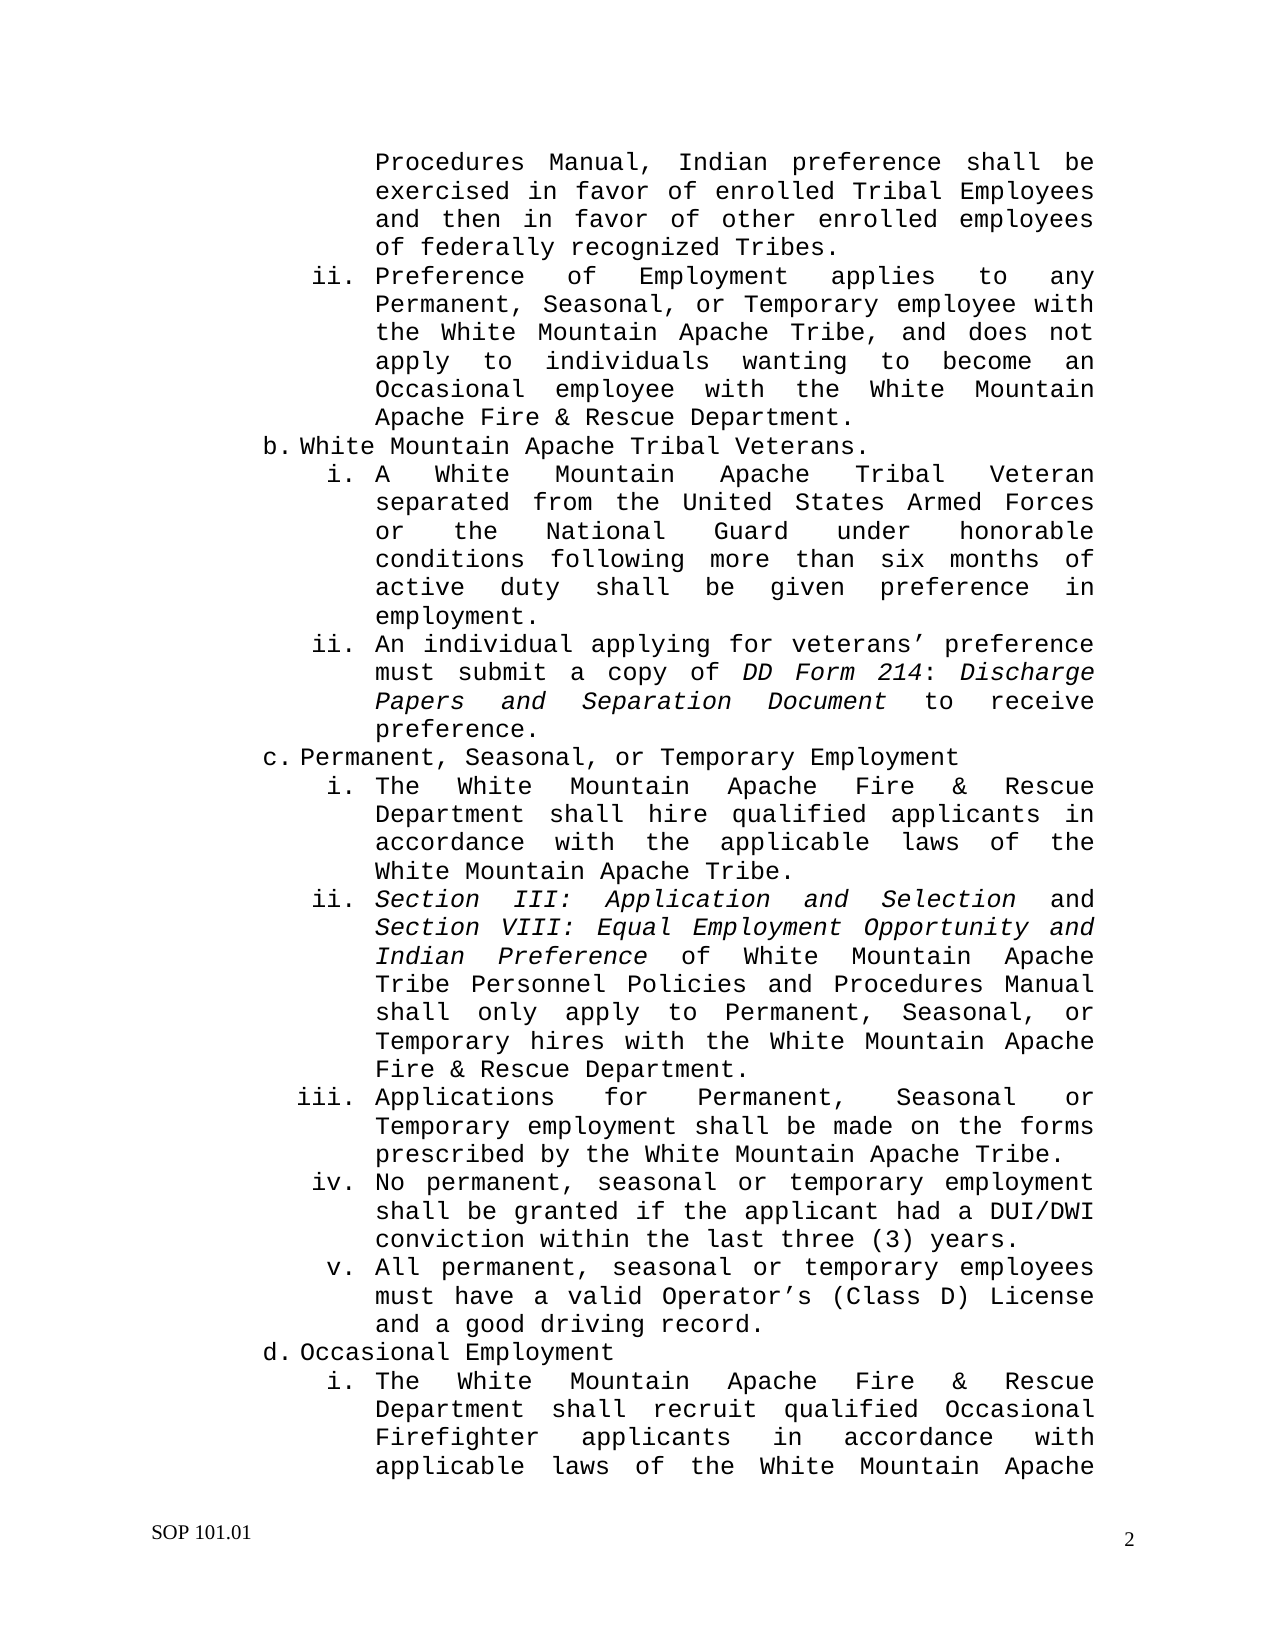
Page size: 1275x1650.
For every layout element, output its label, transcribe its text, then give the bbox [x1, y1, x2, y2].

list White Mountain Apache Tribal Veterans. [262, 433, 1134, 462]
list A White Mountain Apache Tribal Veteran separated from the United States Armed Forces or the National Guard under honorable conditions following more than six months of active duty shall be given preference in employment. [356, 462, 1095, 632]
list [356, 150, 1095, 263]
list Applications for Permanent, Seasonal or Temporary employment shall be made on the forms prescribed by the White Mountain Apache Tribe. [356, 1085, 1095, 1170]
list Occasional Employment [262, 1340, 1134, 1368]
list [356, 1368, 1095, 1482]
list Preference of Employment applies to any Permanent, Seasonal, or Temporary employee with the White Mountain Apache Tribe, and does not apply to individuals wanting to become an Occasional employee with the White Mountain Apache Fire & Rescue Department. [356, 263, 1095, 433]
list All permanent, seasonal or temporary employees must have a valid Operator’s (Class D) License and a good driving record. [356, 1255, 1095, 1340]
list Section III: Application and Selection and Section VIII: Equal Employment Opportunity and Indian Preference of White Mountain Apache Tribe Personnel Policies and Procedures Manual shall only apply to Permanent, Seasonal, or Temporary hires with the White Mountain Apache Fire & Rescue Department. [356, 887, 1095, 1085]
list An individual applying for veterans’ preference must submit a copy of DD Form 214: Discharge Papers and Separation Document to receive preference. [356, 632, 1095, 745]
list No permanent, seasonal or temporary employment shall be granted if the applicant had a DUI/DWI conviction within the last three (3) years. [356, 1170, 1095, 1255]
list The White Mountain Apache Fire & Rescue Department shall hire qualified applicants in accordance with the applicable laws of the White Mountain Apache Tribe. [356, 773, 1095, 887]
list Permanent, Seasonal, or Temporary Employment [262, 745, 1134, 773]
